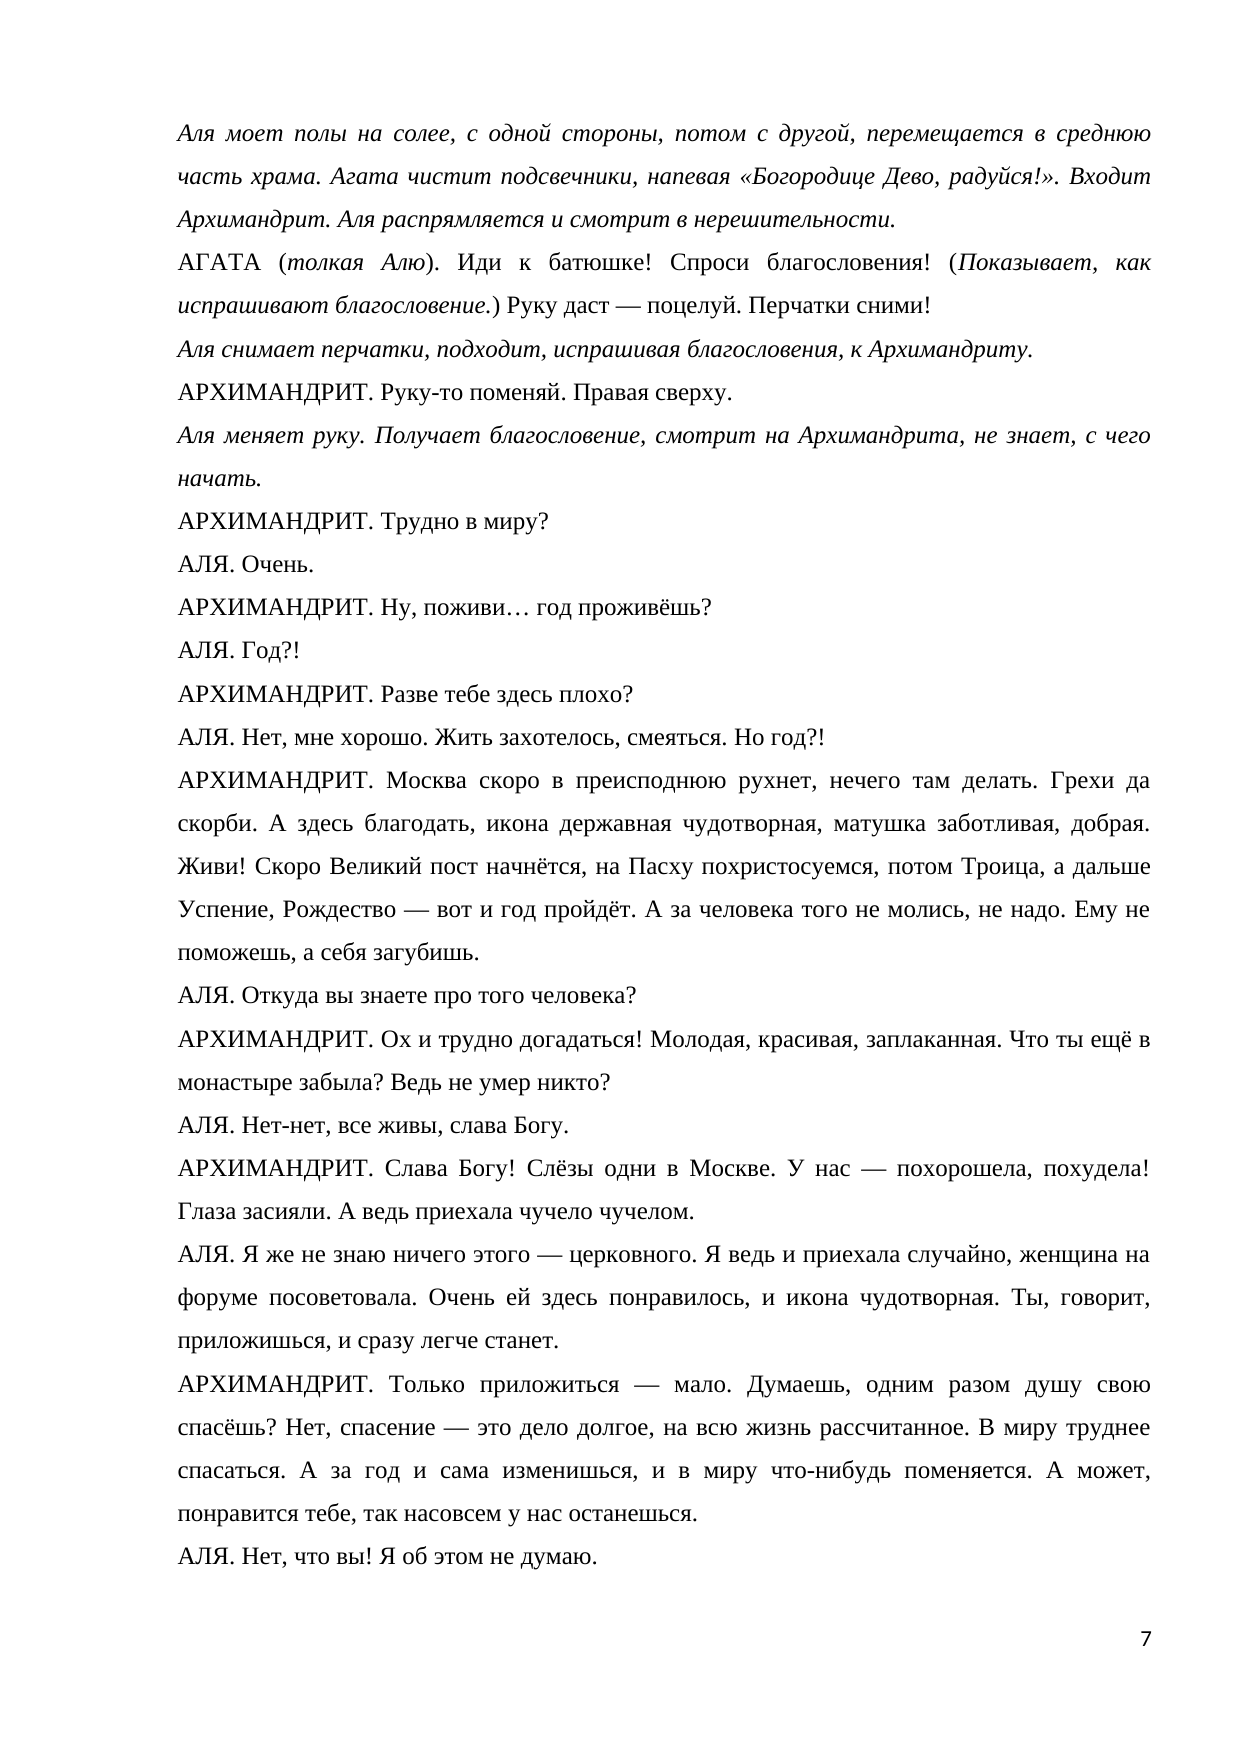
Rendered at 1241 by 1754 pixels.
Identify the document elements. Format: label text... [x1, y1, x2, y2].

text АРХИМАНДРИТ. Слава Богу! Слёзы одни в Москве. У нас ― похорошела, похудела! Глаза засияли. А ведь приехала чучело чучелом. [177, 1153, 1152, 1225]
text АРХИМАНДРИТ. Москва скоро в преисподнюю рухнет, нечего там делать. Грехи да скорби. А здесь благодать, икона державная чудотворная, матушка заботливая, добрая. Живи! Скоро Великий пост начнётся, на Пасху похристосуемся, потом Троица, а дальше Успение, Рождество ― вот и год пройдёт. А за человека того не молись, не надо. Ему не поможешь, а себя загубишь. [177, 765, 1152, 966]
text АЛЯ. Нет-нет, все живы, слава Богу. [177, 1110, 1152, 1139]
text Аля меняет руку. Получает благословение, смотрит на Архимандрита, не знает, с чего начать. [177, 420, 1152, 492]
text АРХИМАНДРИТ. Ну, поживи… год проживёшь? [177, 592, 1152, 621]
text АРХИМАНДРИТ. Трудно в миру? [177, 506, 1152, 535]
text АЛЯ. Я же не знаю ничего этого ― церковного. Я ведь и приехала случайно, женщина на форуме посоветовала. Очень ей здесь понравилось, и икона чудотворная. Ты, говорит, приложишься, и сразу легче станет. [177, 1239, 1152, 1354]
text АЛЯ. Нет, мне хорошо. Жить захотелось, смеяться. Но год?! [177, 722, 1152, 751]
text Аля снимает перчатки, подходит, испрашивая благословения, к Архимандриту. [177, 334, 1152, 362]
text АРХИМАНДРИТ. Разве тебе здесь плохо? [177, 679, 1152, 707]
text Аля моет полы на солее, с одной стороны, потом с другой, перемещается в среднюю часть храма. Агата чистит подсвечники, напевая «Богородице Дево, радуйся!». Входит Архимандрит. Аля распрямляется и смотрит в нерешительности. [177, 118, 1152, 233]
text АРХИМАНДРИТ. Ох и трудно догадаться! Молодая, красивая, заплаканная. Что ты ещё в монастыре забыла? Ведь не умер никто? [177, 1024, 1152, 1096]
text АРХИМАНДРИТ. Только приложиться ― мало. Думаешь, одним разом душу свою спасёшь? Нет, спасение ― это дело долгое, на всю жизнь рассчитанное. В миру труднее спасаться. А за год и сама изменишься, и в миру что-нибудь поменяется. А может, понравится тебе, так насовсем у нас останешься. [177, 1369, 1152, 1527]
text АЛЯ. Год?! [177, 636, 1152, 664]
text АРХИМАНДРИТ. Руку-то поменяй. Правая сверху. [177, 377, 1152, 406]
text АГАТА (толкая Алю). Иди к батюшке! Спроси благословения! (Показывает, как испрашивают благословение.) Руку даст ― поцелуй. Перчатки сними! [177, 247, 1152, 319]
text АЛЯ. Нет, что вы! Я об этом не думаю. [177, 1541, 1152, 1570]
text АЛЯ. Откуда вы знаете про того человека? [177, 981, 1152, 1009]
text АЛЯ. Очень. [177, 549, 1152, 578]
